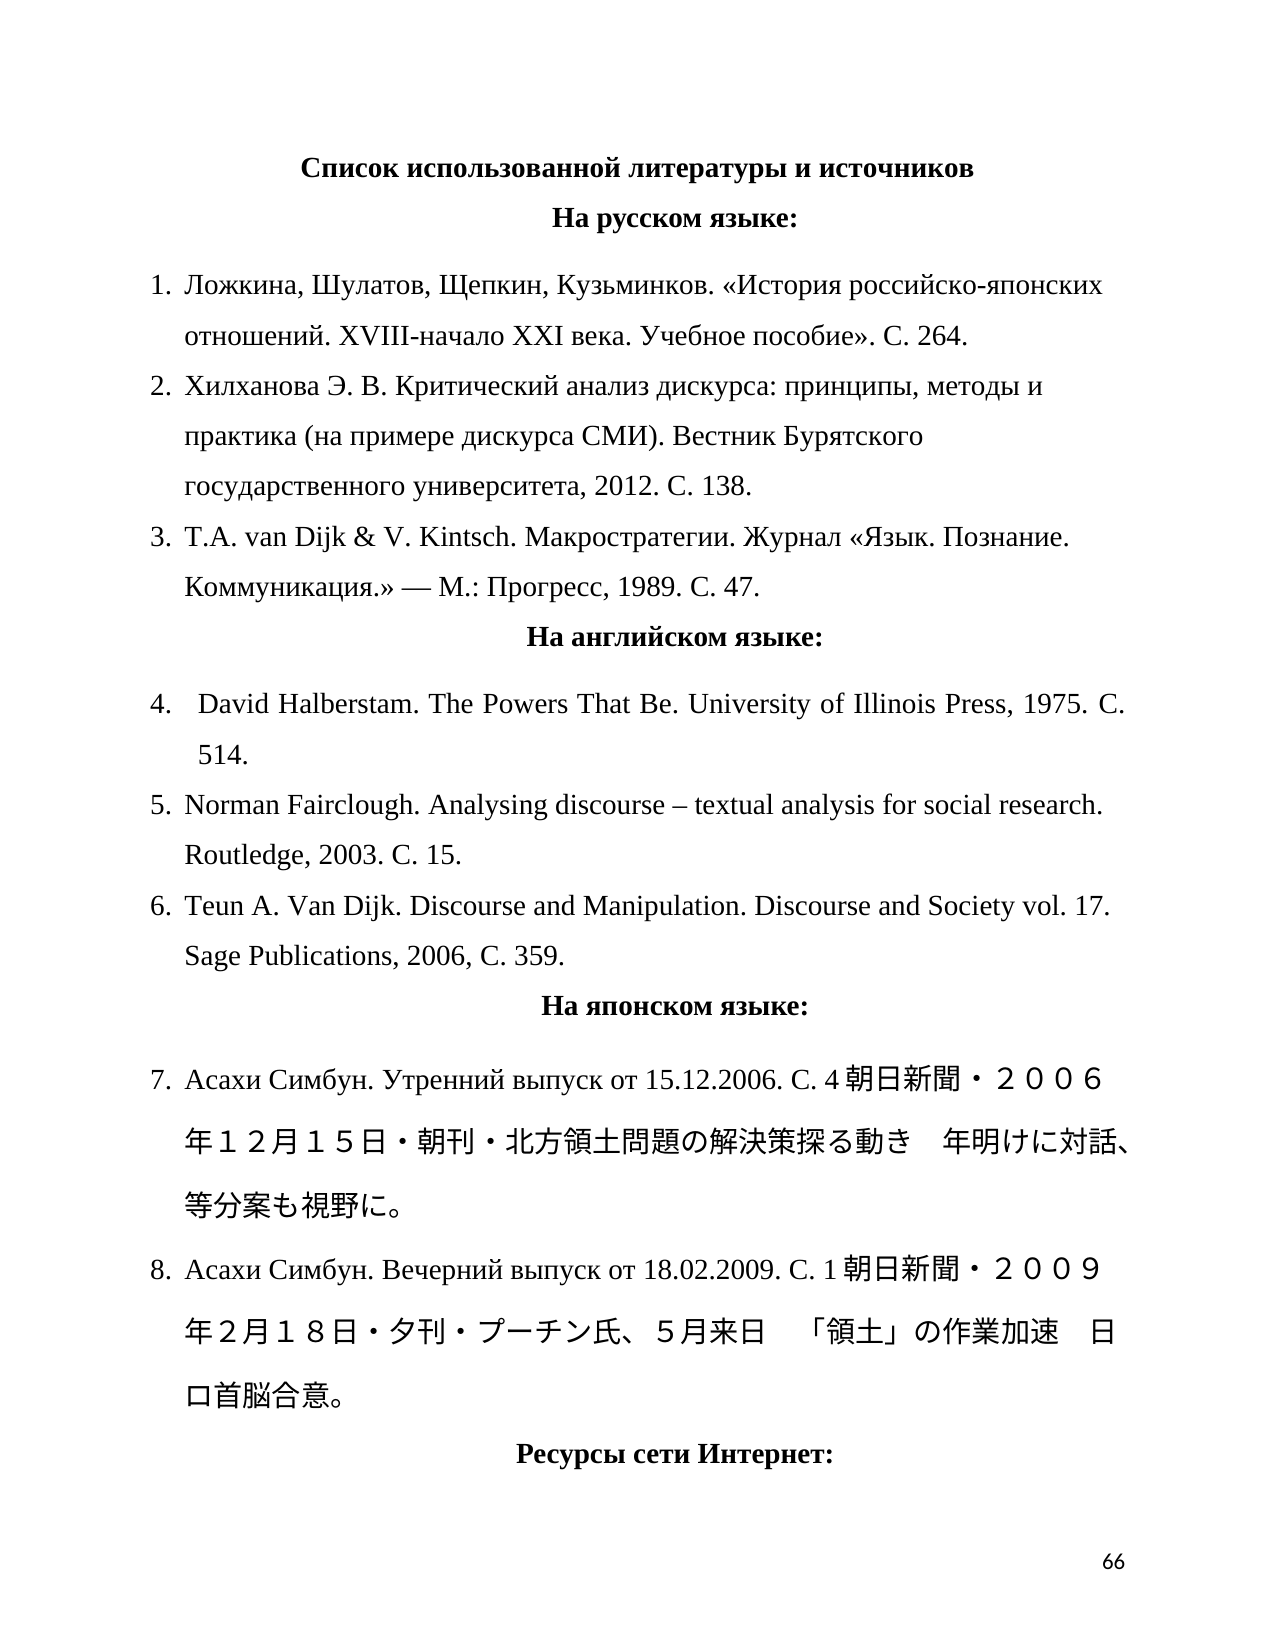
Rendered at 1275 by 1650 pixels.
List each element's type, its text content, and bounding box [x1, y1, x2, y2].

list Асахи Симбун. Вечерний выпуск от 18.02.2009. С. 1朝日新聞・２００９年２月１８日・夕刊・プーチン氏、５月来日 「領土」の作業加速 日ロ首脳合意。 [150, 1246, 1125, 1415]
list Ложкина, Шулатов, Щепкин, Кузьминков. «История российско-японских отношений. XVIII-начало XXI века. Учебное пособие». С. 264. [150, 267, 1125, 351]
list Teun A. Van Dijk. Discourse and Manipulation. Discourse and Society vol. 17. Sage Publications, 2006, С. 359. [150, 888, 1125, 972]
list Асахи Симбун. Утренний выпуск от 15.12.2006. С. 4朝日新聞・２００６年１２月１５日・朝刊・北方領土問題の解決策探る動き 年明けに対話、等分案も視野に。 [150, 1055, 1125, 1224]
text На русском языке: [150, 200, 1125, 234]
list Norman Fairclough. Analysing discourse – textual analysis for social research. Routledge, 2003. С. 15. [150, 787, 1125, 871]
list T.A. van Dijk & V. Kintsch. Макростратегии. Журнал «Язык. Познание. Коммуникация.» — М.: Прогресс, 1989. С. 47. [150, 519, 1125, 603]
list Хилханова Э. В. Критический анализ дискурса: принципы, методы и практика (на примере дискурса СМИ). Вестник Бурятского государственного университета, 2012. С. 138. [150, 368, 1125, 502]
text Ресурсы сети Интернет: [150, 1436, 1125, 1469]
text На японском языке: [150, 988, 1125, 1022]
text На английском языке: [150, 619, 1125, 653]
title Список использованной литературы и источников [150, 150, 1125, 183]
list David Halberstam. The Powers That Be. University of Illinois Press, 1975. С. 514. [150, 686, 1125, 770]
